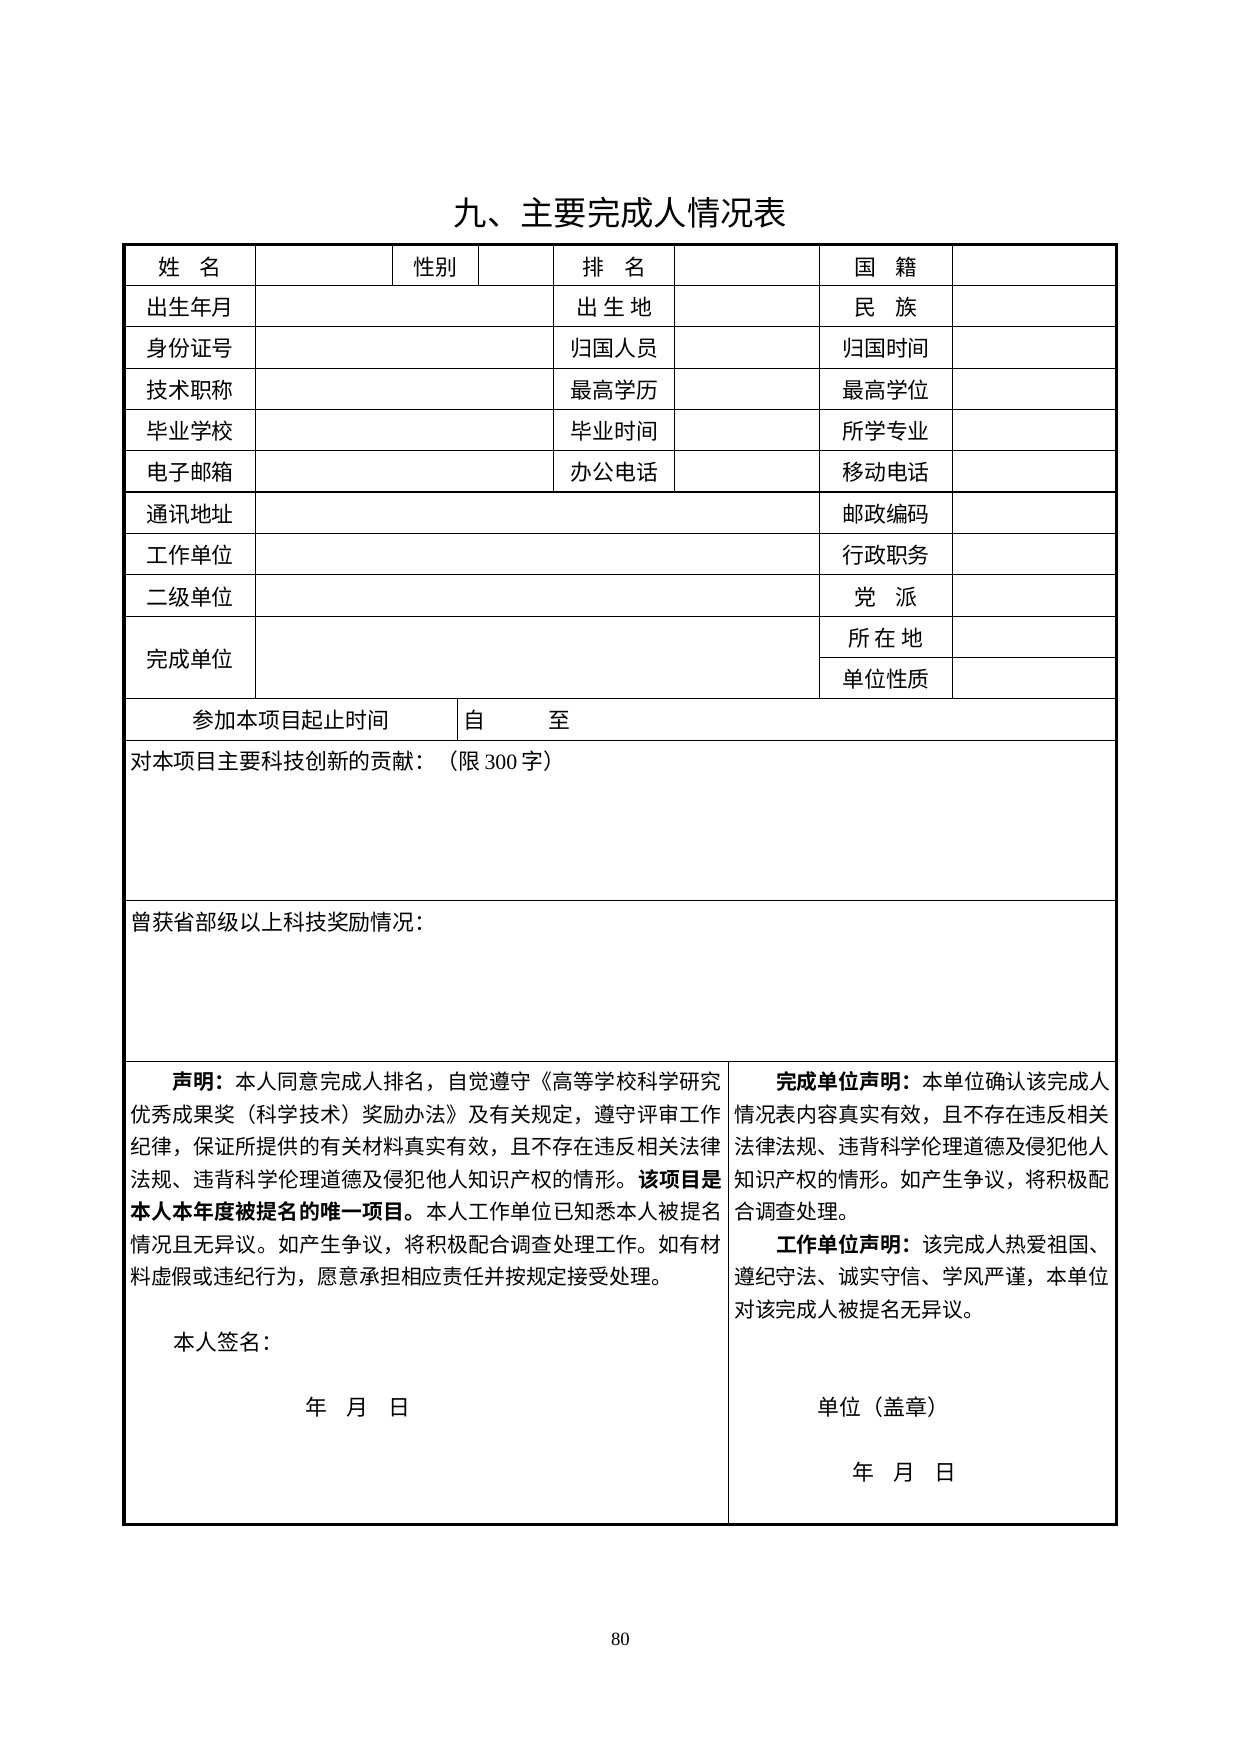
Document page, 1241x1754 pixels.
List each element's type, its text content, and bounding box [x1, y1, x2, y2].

table_cell 自 至 [458, 699, 1115, 739]
table_cell 技术职称 [126, 369, 255, 409]
table_cell 出 生 地 [554, 286, 674, 326]
text 九、主要完成人情况表 [130, 178, 1110, 243]
table_cell [675, 369, 819, 409]
table_header 性别 [393, 246, 478, 285]
table_cell 二级单位 [126, 575, 255, 616]
table_cell 身份证号 [126, 327, 255, 367]
table_cell [675, 327, 819, 367]
table_cell 归国时间 [820, 327, 952, 367]
table_cell 归国人员 [554, 327, 674, 367]
table_cell [953, 327, 1115, 367]
table_cell 曾获省部级以上科技奖励情况： [126, 901, 1115, 1061]
table_cell 最高学历 [554, 369, 674, 409]
table_cell [256, 286, 553, 326]
table_header 排 名 [554, 246, 674, 285]
table_cell [953, 369, 1115, 409]
table_cell [953, 575, 1115, 616]
table_cell 对本项目主要科技创新的贡献：（限300字） [126, 741, 1115, 900]
table_cell 通讯地址 [126, 493, 255, 533]
table_cell 参加本项目起止时间 [126, 699, 457, 739]
table_cell 所 在 地 [820, 617, 952, 657]
table_cell [953, 493, 1115, 533]
table_cell 毕业学校 [126, 410, 255, 450]
table_cell 民 族 [820, 286, 952, 326]
table_cell [953, 617, 1115, 657]
table_cell 所学专业 [820, 410, 952, 450]
table_cell 毕业时间 [554, 410, 674, 450]
table_cell 完成单位声明：本单位确认该完成人情况表内容真实有效，且不存在违反相关法律法规、违背科学伦理道德及侵犯他人知识产权的情形。如产生争议，将积极配合调查处理。 工作单位声明：该完成人热爱祖国、遵纪守法、诚实守信、学风严谨，本单位对该完成人被提名无异议。 单位（盖章） 年 月 日 [729, 1062, 1115, 1522]
table_cell [256, 575, 819, 616]
table_cell 党 派 [820, 575, 952, 616]
table_cell 移动电话 [820, 451, 952, 491]
table_header 国 籍 [820, 246, 952, 285]
table_cell [953, 410, 1115, 450]
table_header [256, 246, 392, 285]
table_header [953, 246, 1115, 285]
table_cell [256, 534, 819, 574]
table_cell [256, 451, 553, 491]
table_cell 完成单位 [126, 617, 255, 698]
table_cell [256, 617, 819, 698]
table_cell [953, 658, 1115, 698]
table_cell 出生年月 [126, 286, 255, 326]
table_cell 单位性质 [820, 658, 952, 698]
table_header [675, 246, 819, 285]
table_cell 办公电话 [554, 451, 674, 491]
table_cell [953, 451, 1115, 491]
table_cell [256, 369, 553, 409]
table_cell [675, 286, 819, 326]
table_cell [256, 493, 819, 533]
table_cell 声明：本人同意完成人排名，自觉遵守《高等学校科学研究优秀成果奖（科学技术）奖励办法》及有关规定，遵守评审工作纪律，保证所提供的有关材料真实有效，且不存在违反相关法律法规、违背科学伦理道德及侵犯他人知识产权的情形。该项目是本人本年度被提名的唯一项目。本人工作单位已知悉本人被提名情况且无异议。如产生争议，将积极配合调查处理工作。如有材料虚假或违纪行为，愿意承担相应责任并按规定接受处理。 本人签名： 年 月 日 [126, 1062, 728, 1522]
table_header 姓 名 [126, 246, 255, 285]
table_cell 行政职务 [820, 534, 952, 574]
table_cell [256, 410, 553, 450]
table_cell [953, 534, 1115, 574]
table_header [479, 246, 553, 285]
table_cell 最高学位 [820, 369, 952, 409]
table_cell [256, 327, 553, 367]
table_cell 电子邮箱 [126, 451, 255, 491]
table_cell 工作单位 [126, 534, 255, 574]
table_cell [675, 410, 819, 450]
table_cell 邮政编码 [820, 493, 952, 533]
table_cell [675, 451, 819, 491]
table_cell [953, 286, 1115, 326]
